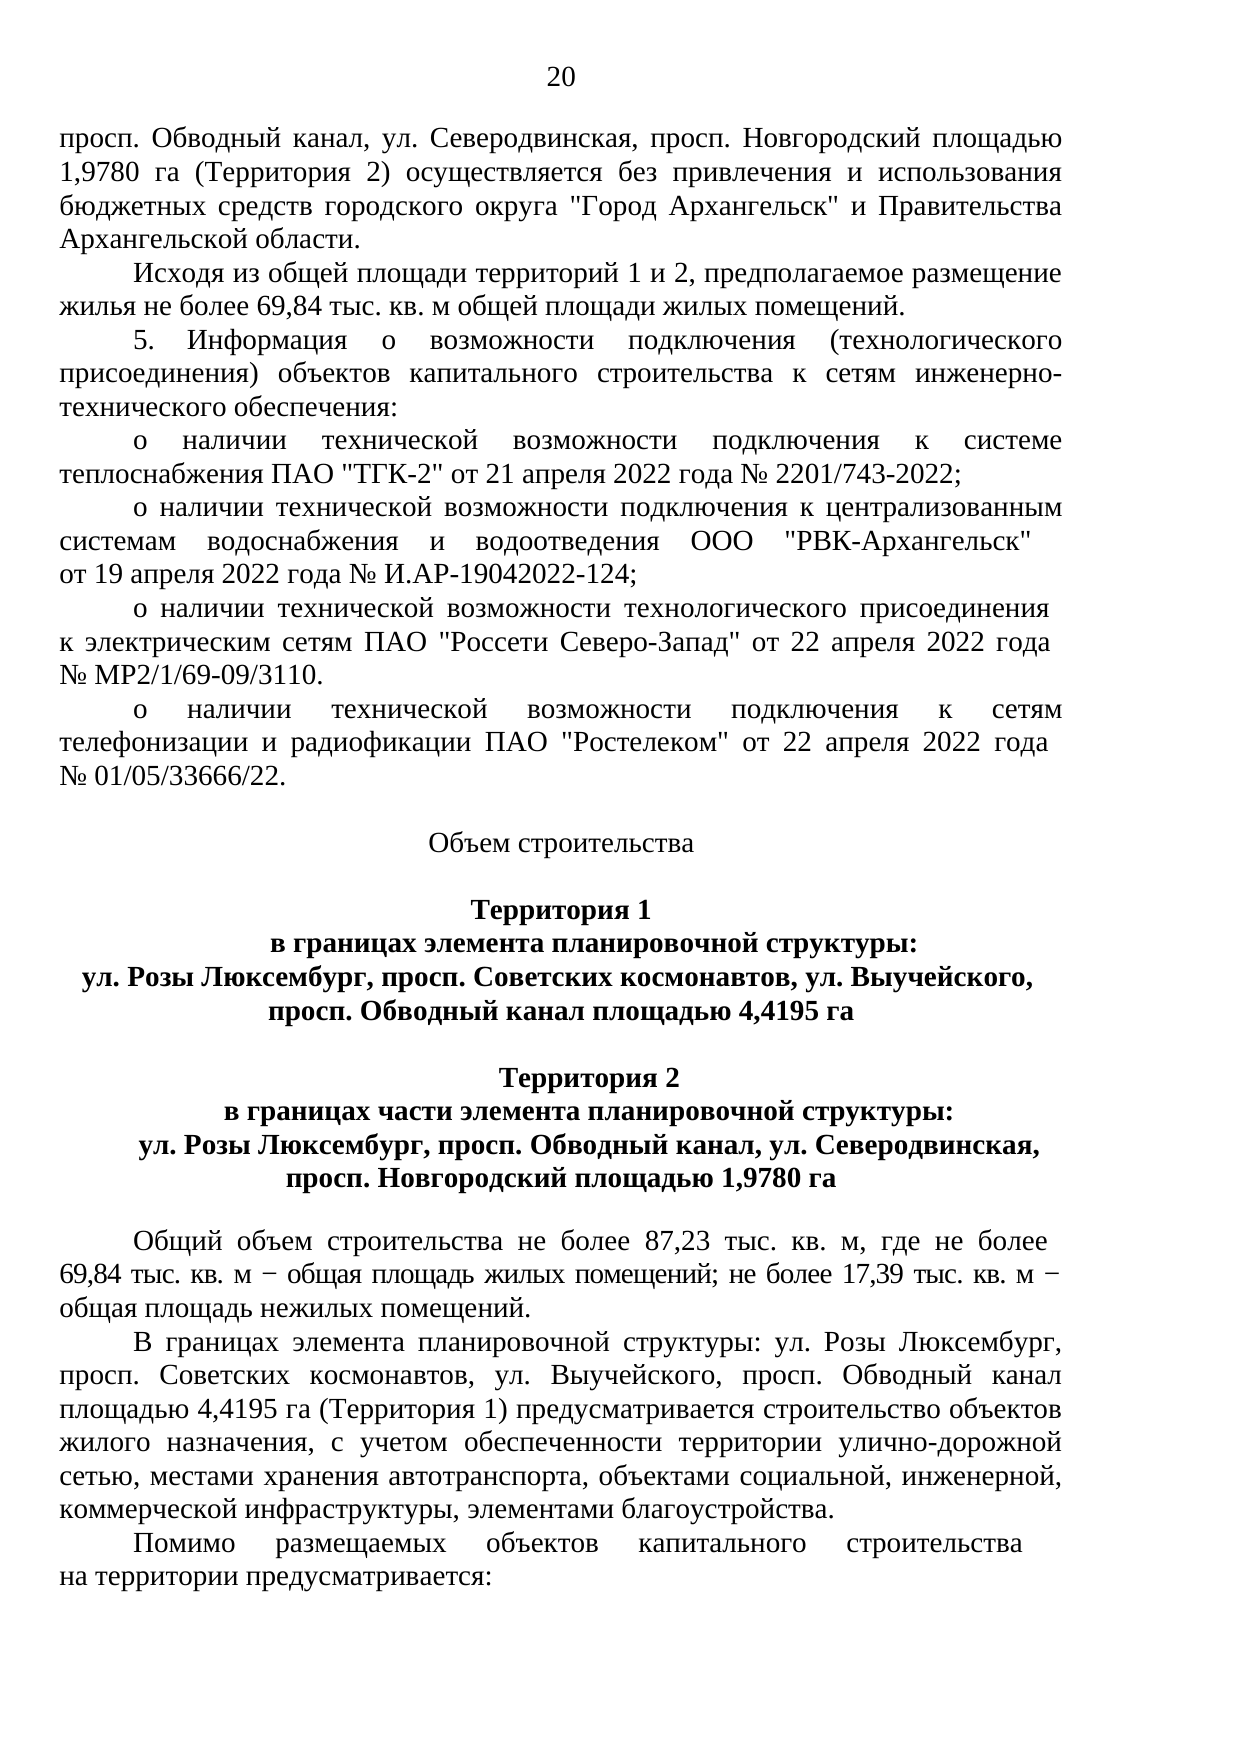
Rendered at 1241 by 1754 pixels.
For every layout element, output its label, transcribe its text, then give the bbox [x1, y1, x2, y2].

text о наличии технической возможности подключения к системе теплоснабжения ПАО "ТГК-2" от 21 апреля 2022 года № 2201/743-2022; [59, 422, 1063, 489]
text Территория 2 [59, 1060, 1063, 1093]
text Общий объем строительства не более 87,23 тыс. кв. м, где не более 69,84 тыс. кв. м − общая площадь жилых помещений; не более 17,39 тыс. кв. м − общая площадь нежилых помещений. [59, 1223, 1063, 1324]
text 5. Информация о возможности подключения (технологического присоединения) объектов капитального строительства к сетям инженерно-технического обеспечения: [59, 322, 1063, 422]
text о наличии технической возможности подключения к централизованным системам водоснабжения и водоотведения ООО "РВК-Архангельск" от 19 апреля 2022 года № И.АР-19042022-124; [59, 489, 1063, 590]
text в границах элемента планировочной структуры: ул. Розы Люксембург, просп. Советских космонавтов, ул. Выучейского, просп. Обводный канал площадью 4,4195 га [59, 926, 1063, 1026]
text в границах части элемента планировочной структуры: [59, 1093, 1063, 1127]
text ул. Розы Люксембург, просп. Обводный канал, ул. Северодвинская, просп. Новгородский площадью 1,9780 га [59, 1127, 1063, 1194]
text Исходя из общей площади территорий 1 и 2, предполагаемое размещение жилья не более 69,84 тыс. кв. м общей площади жилых помещений. [59, 255, 1063, 322]
text Объем строительства [59, 825, 1063, 858]
text Помимо размещаемых объектов капитального строительства на территории предусматривается: [59, 1525, 1063, 1592]
text о наличии технической возможности подключения к сетям телефонизации и радиофикации ПАО "Ростелеком" от 22 апреля 2022 года № 01/05/33666/22. [59, 691, 1063, 791]
text В границах элемента планировочной структуры: ул. Розы Люксембург, просп. Советских космонавтов, ул. Выучейского, просп. Обводный канал площадью 4,4195 га (Территория 1) предусматривается строительство объектов жилого назначения, с учетом обеспеченности территории улично-дорожной сетью, местами хранения автотранспорта, объектами социальной, инженерной, коммерческой инфраструктуры, элементами благоустройства. [59, 1324, 1063, 1525]
text Территория 1 [59, 892, 1063, 926]
text о наличии технической возможности технологического присоединения к электрическим сетям ПАО "Россети Северо-Запад" от 22 апреля 2022 года № МР2/1/69-09/3110. [59, 590, 1063, 691]
